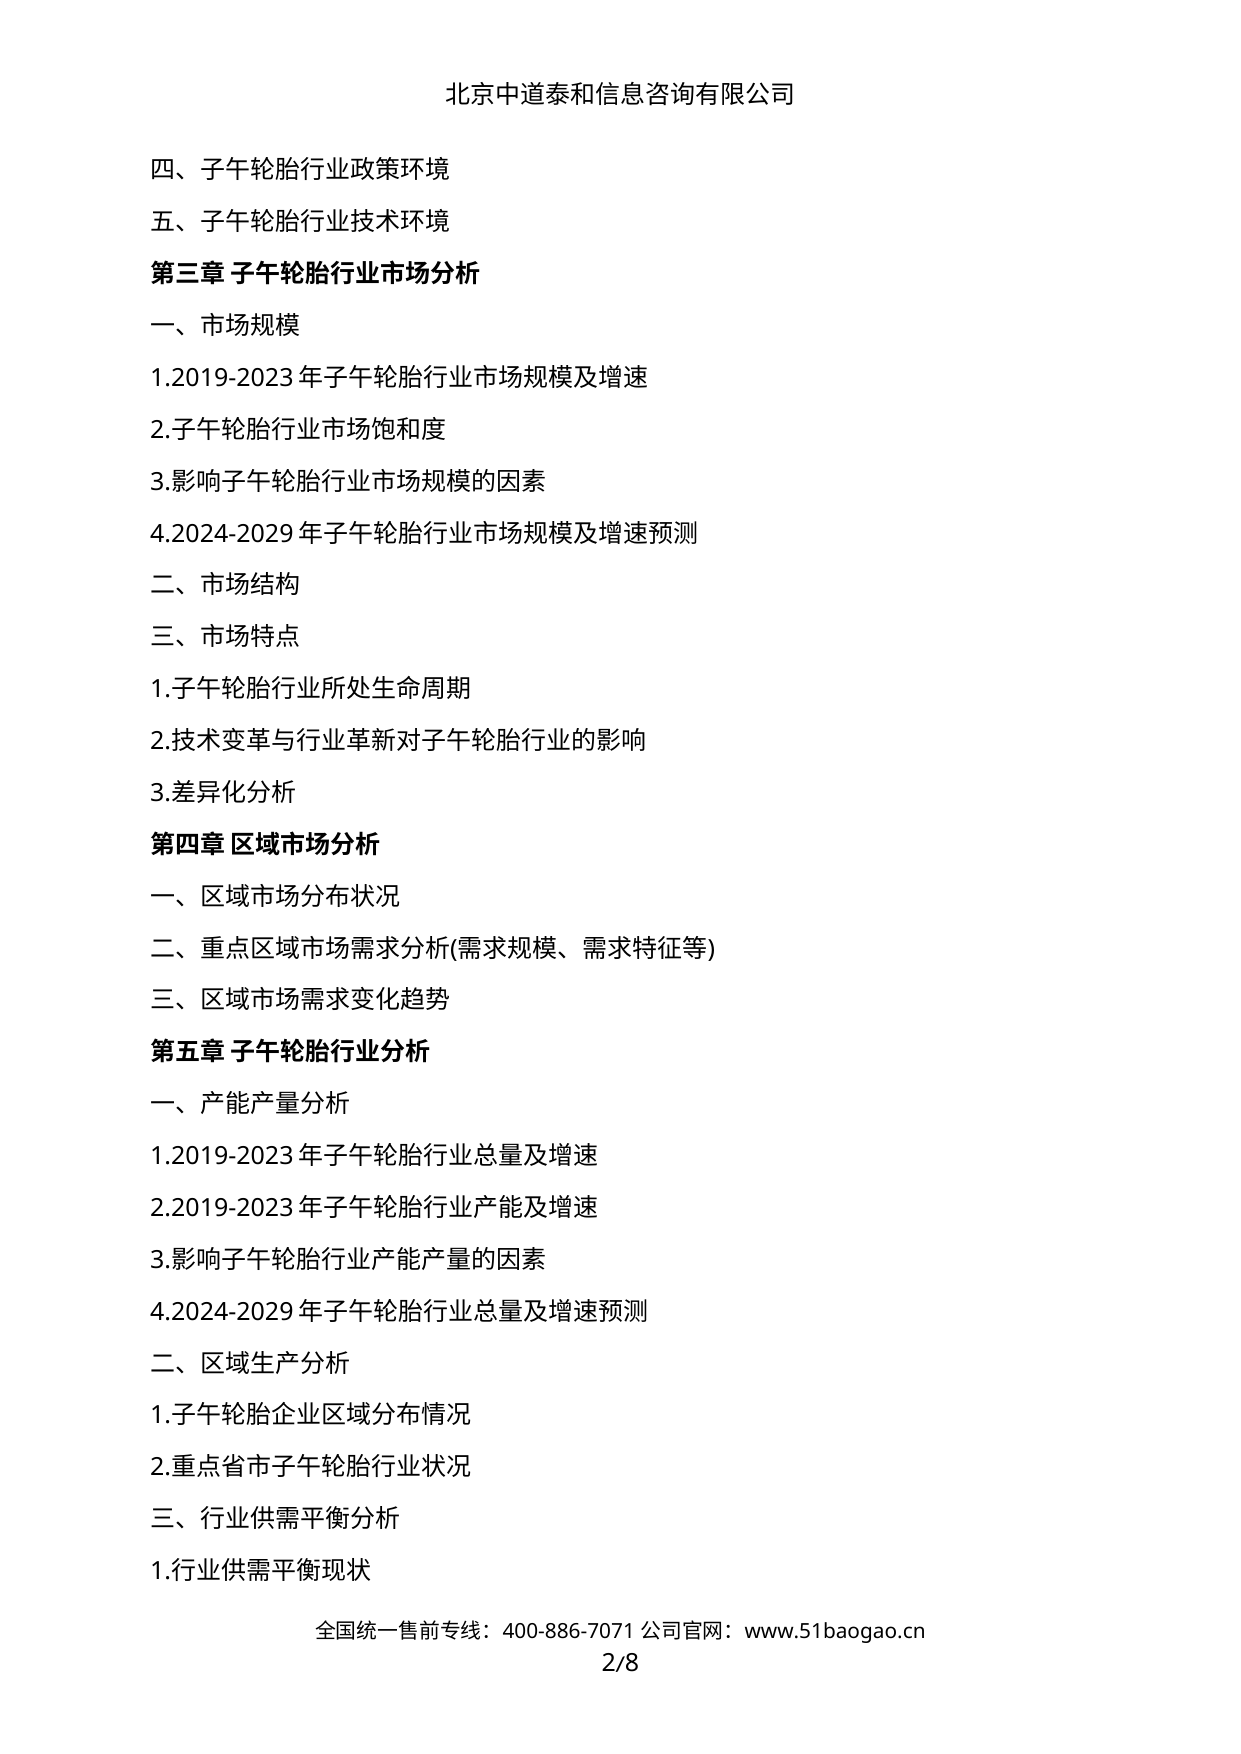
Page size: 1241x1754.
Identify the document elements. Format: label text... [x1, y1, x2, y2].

text 二、重点区域市场需求分析(需求规模、需求特征等) [150, 928, 1090, 964]
text 二、区域生产分析 [150, 1343, 1090, 1379]
text 3.影响子午轮胎行业产能产量的因素 [150, 1239, 1090, 1276]
text 3.差异化分析 [150, 772, 1090, 809]
text 1.2019-2023年子午轮胎行业总量及增速 [150, 1136, 1090, 1172]
text 2.技术变革与行业革新对子午轮胎行业的影响 [150, 721, 1090, 757]
text 三、行业供需平衡分析 [150, 1499, 1090, 1535]
text 4.2024-2029年子午轮胎行业市场规模及增速预测 [150, 513, 1090, 549]
text 三、区域市场需求变化趋势 [150, 980, 1090, 1016]
text 一、市场规模 [150, 306, 1090, 342]
text 3.影响子午轮胎行业市场规模的因素 [150, 461, 1090, 497]
text 1.子午轮胎企业区域分布情况 [150, 1395, 1090, 1431]
text 五、子午轮胎行业技术环境 [150, 202, 1090, 238]
text 第五章 子午轮胎行业分析 [150, 1032, 1090, 1068]
text 二、市场结构 [150, 565, 1090, 601]
text 2.2019-2023年子午轮胎行业产能及增速 [150, 1187, 1090, 1224]
text 四、子午轮胎行业政策环境 [150, 150, 1090, 186]
text 三、市场特点 [150, 617, 1090, 653]
text 1.子午轮胎行业所处生命周期 [150, 669, 1090, 705]
text 第四章 区域市场分析 [150, 824, 1090, 861]
text 2.子午轮胎行业市场饱和度 [150, 409, 1090, 446]
text 1.2019-2023年子午轮胎行业市场规模及增速 [150, 357, 1090, 394]
text 4.2024-2029年子午轮胎行业总量及增速预测 [150, 1291, 1090, 1327]
text 一、区域市场分布状况 [150, 876, 1090, 912]
text 第三章 子午轮胎行业市场分析 [150, 254, 1090, 290]
text 2.重点省市子午轮胎行业状况 [150, 1447, 1090, 1483]
text 一、产能产量分析 [150, 1084, 1090, 1120]
text 1.行业供需平衡现状 [150, 1551, 1090, 1587]
